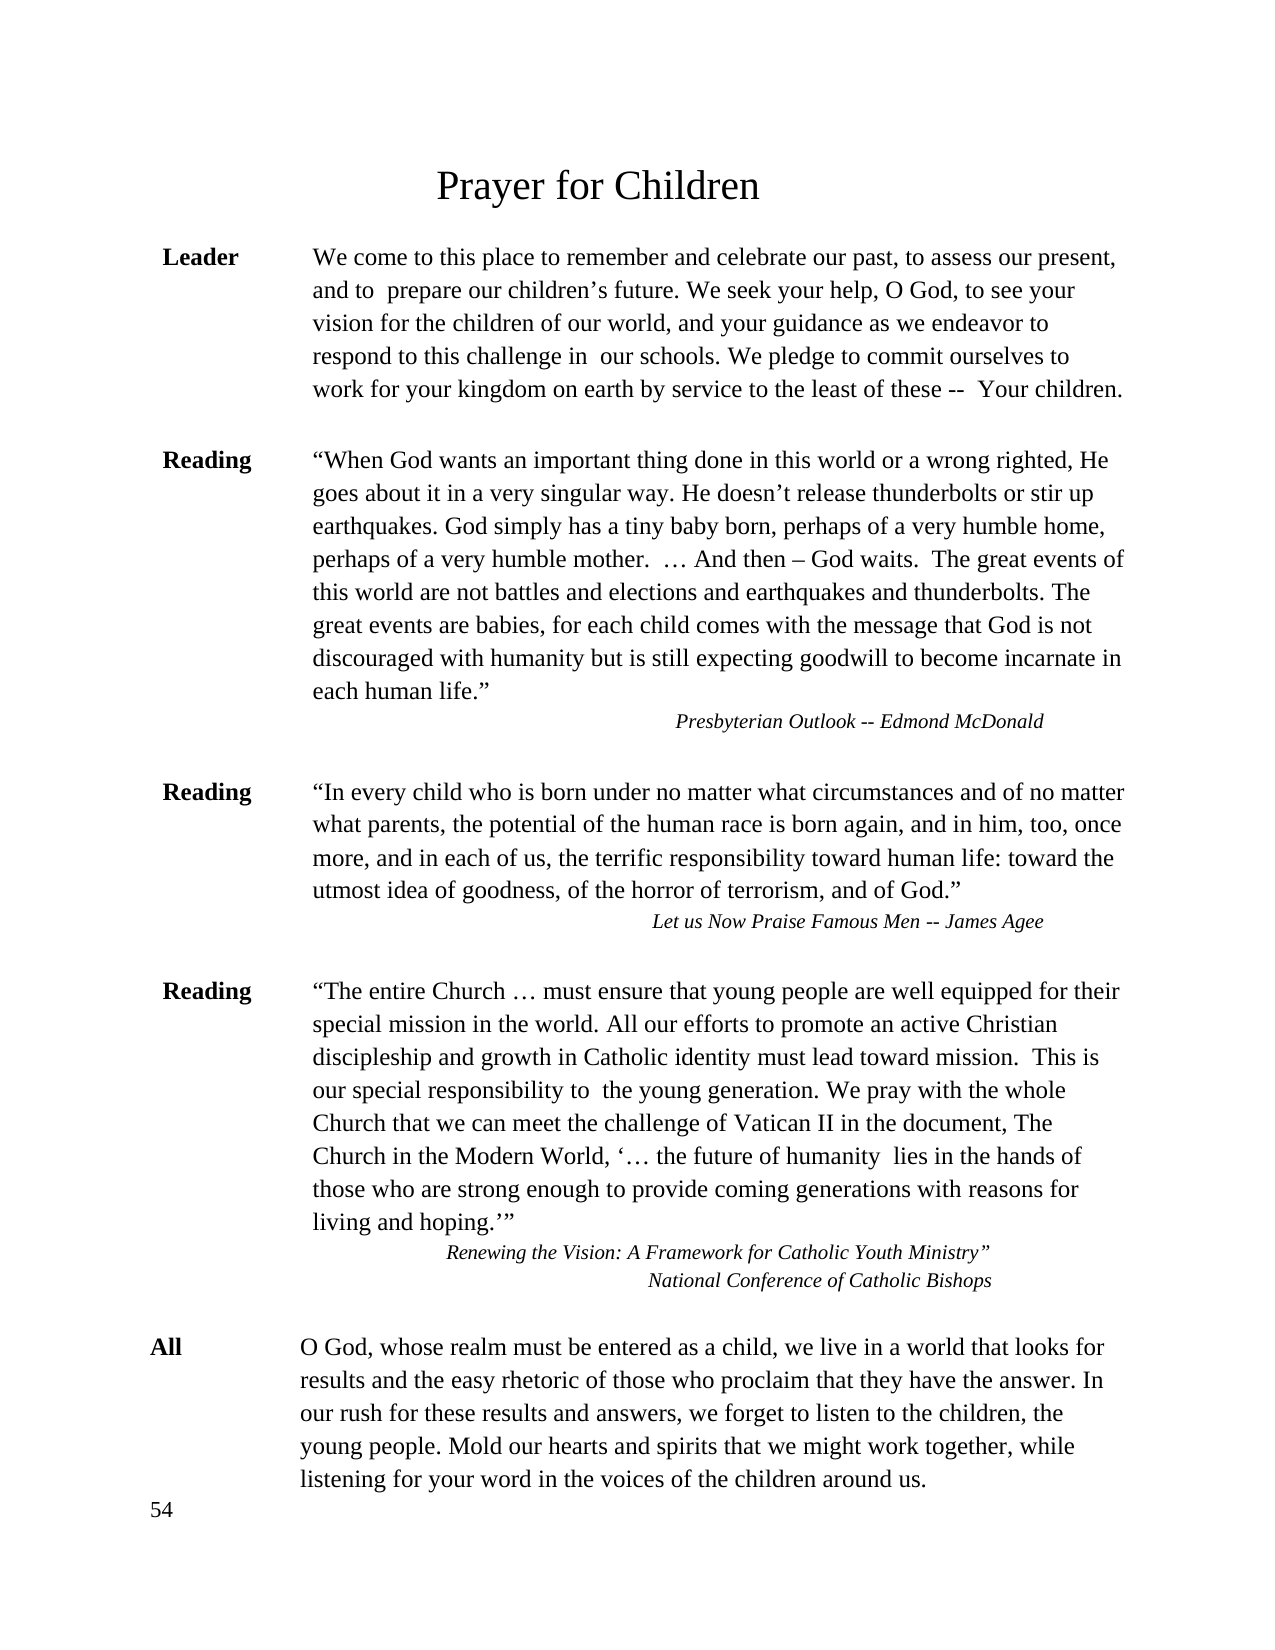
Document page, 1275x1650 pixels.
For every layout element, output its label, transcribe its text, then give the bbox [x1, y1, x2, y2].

text Presbyterian Outlook -- Edmond McDonald [150, 709, 1045, 733]
text Reading “In every child who is born under no matter what circumstances and of no matter what parents, the potential of the human race is born again, and in him, too, once more, and in each of us, the terrific responsibility toward human life: toward the utmost idea of goodness, of the horror of terrorism, and of God.” [162, 777, 1125, 904]
text Renewing the Vision: A Framework for Catholic Youth Ministry” [150, 1240, 993, 1264]
text All O God, whose realm must be entered as a child, we live in a world that looks for results and the easy rhetoric of those who proclaim that they have the answer. In our rush for these results and answers, we forget to listen to the children, the young people. Mold our hearts and spirits that we might work together, while listening for your word in the voices of the children around us. [150, 1332, 1125, 1493]
text Leader We come to this place to remember and celebrate our past, to assess our present, and to prepare our children’s future. We seek your help, O God, to see your vision for the children of our world, and your guidance as we endeavor to respond to this challenge in our schools. We pledge to commit ourselves to work for your kingdom on earth by service to the least of these -- Your children. [162, 242, 1125, 403]
subtitle Prayer for Children [150, 160, 1046, 208]
text National Conference of Catholic Bishops [150, 1268, 993, 1292]
text Reading “When God wants an important thing done in this world or a wrong righted, He goes about it in a very singular way. He doesn’t release thunderbolts or stir up earthquakes. God simply has a tiny baby born, perhaps of a very humble home, perhaps of a very humble mother. … And then – God waits. The great events of this world are not battles and elections and earthquakes and thunderbolts. The great events are babies, for each child comes with the message that God is not discouraged with humanity but is still expecting goodwill to become incarnate in each human life.” [162, 445, 1125, 705]
text Let us Now Praise Famous Men -- James Agee [150, 909, 1046, 933]
text Reading “The entire Church … must ensure that young people are well equipped for their special mission in the world. All our efforts to promote an active Christian discipleship and growth in Catholic identity must lead toward mission. This is our special responsibility to the young generation. We pray with the whole Church that we can meet the challenge of Vatican II in the document, The Church in the Modern World, ‘… the future of humanity lies in the hands of those who are strong enough to provide coming generations with reasons for living and hoping.’” [162, 976, 1125, 1236]
